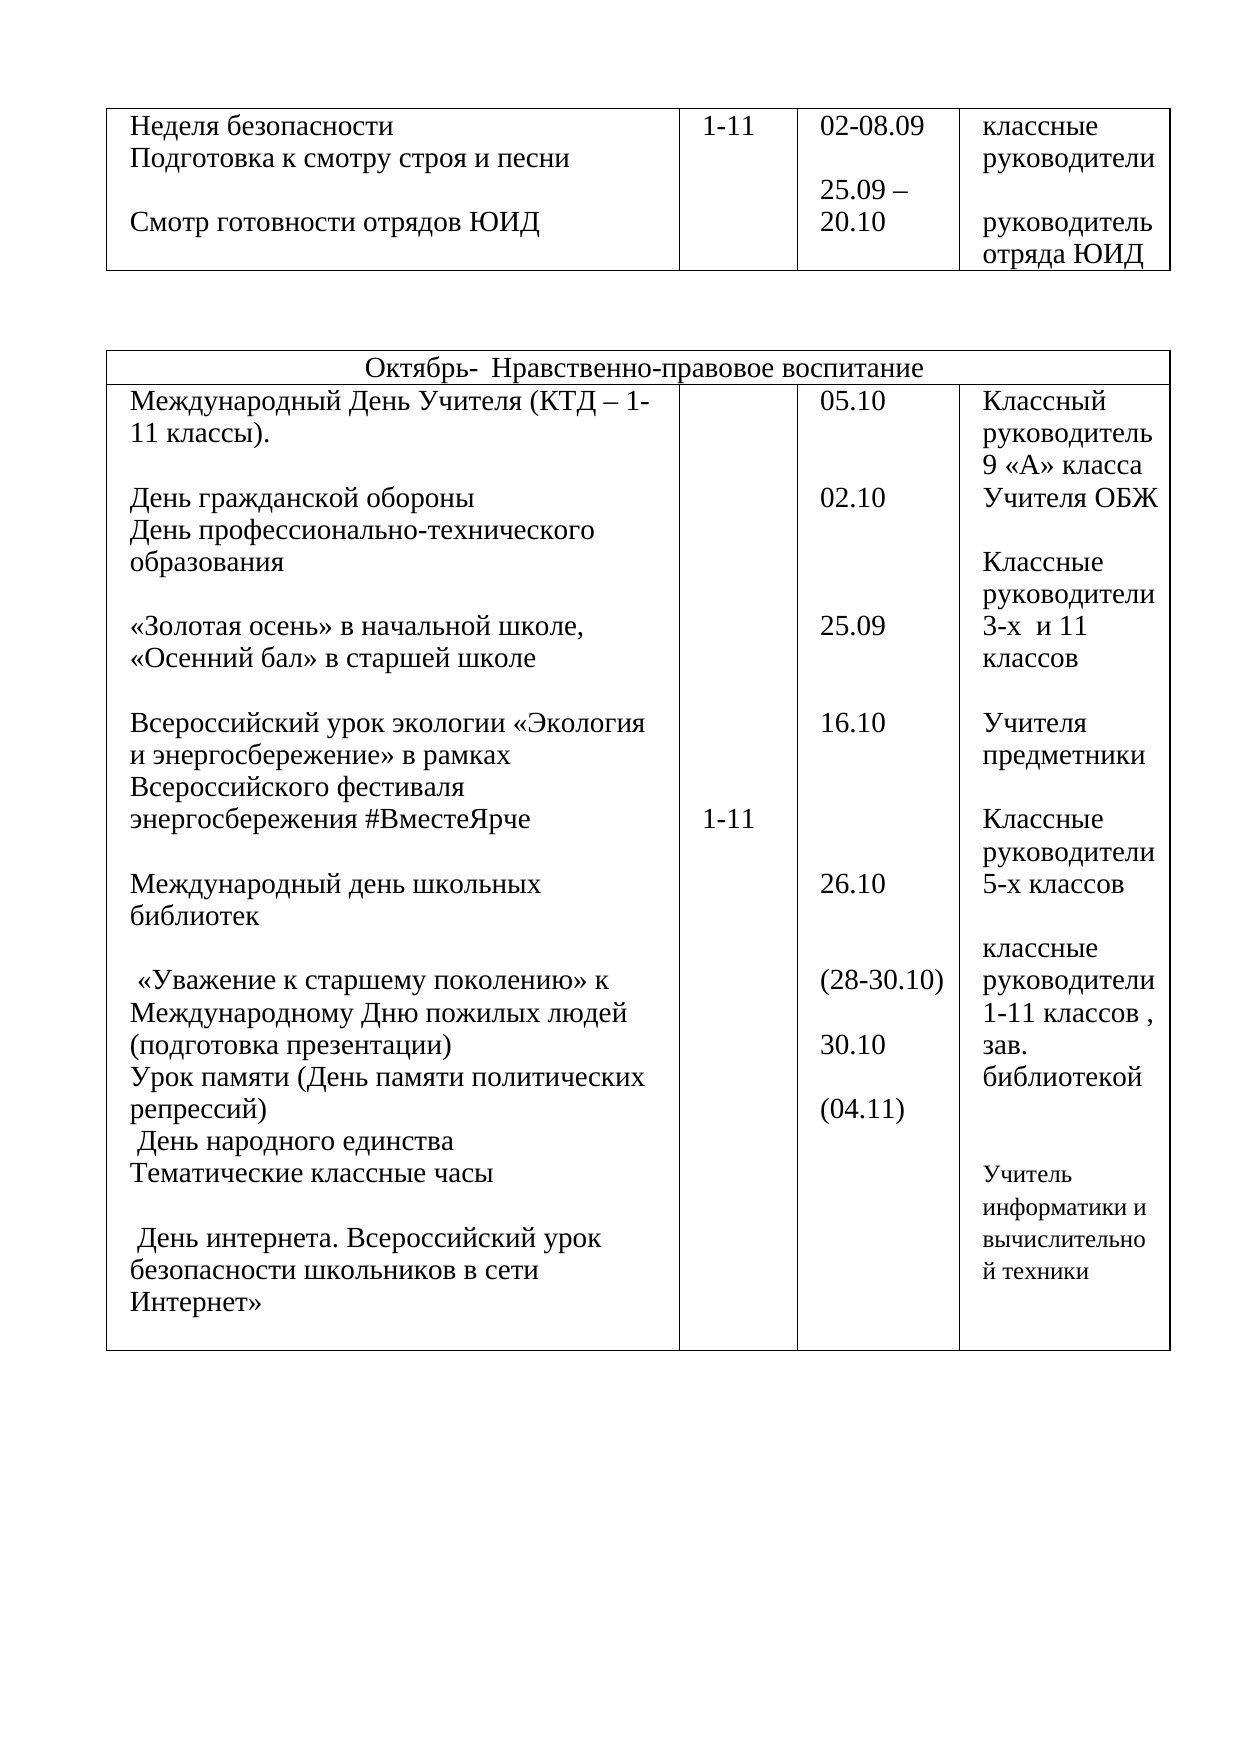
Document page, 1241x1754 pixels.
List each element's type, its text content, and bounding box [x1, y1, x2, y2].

table_cell Международный День Учителя (КТД – 1-11 классы). День гражданской обороны День профессионально-технического образования «Золотая осень» в начальной школе, «Осенний бал» в старшей школе Всероссийский урок экологии «Экология и энергосбережение» в рамках Всероссийского фестиваля энергосбережения #ВместеЯрче Международный день школьных библиотек «Уважение к старшему поколению» к Международному Дню пожилых людей (подготовка презентации) Урок памяти (День памяти политических репрессий) День народного единства Тематические классные часы День интернета. Всероссийский урок безопасности школьников в сети Интернет» [107, 385, 679, 1350]
table_cell 02-08.09 25.09 – 20.10 [798, 109, 959, 270]
table_cell 05.10 02.10 25.09 16.10 26.10 (28-30.10) 30.10 (04.11) [798, 385, 959, 1350]
table_cell 1-11 [680, 109, 797, 270]
table_cell 1-11 [680, 385, 797, 1350]
table_cell Классный руководитель 9 «А» класса Учителя ОБЖ Классные руководители 3-х и 11 классов Учителя предметники Классные руководители 5-х классов классные руководители 1-11 классов , зав. библиотекой Учитель информатики и вычислительной техники [960, 385, 1169, 1350]
table_cell классные руководители руководитель отряда ЮИД [960, 109, 1169, 270]
table_cell Неделя безопасности Подготовка к смотру строя и песни Смотр готовности отрядов ЮИД [107, 109, 679, 270]
table_header Октябрь- Нравственно-правовое воспитание [107, 351, 1169, 384]
